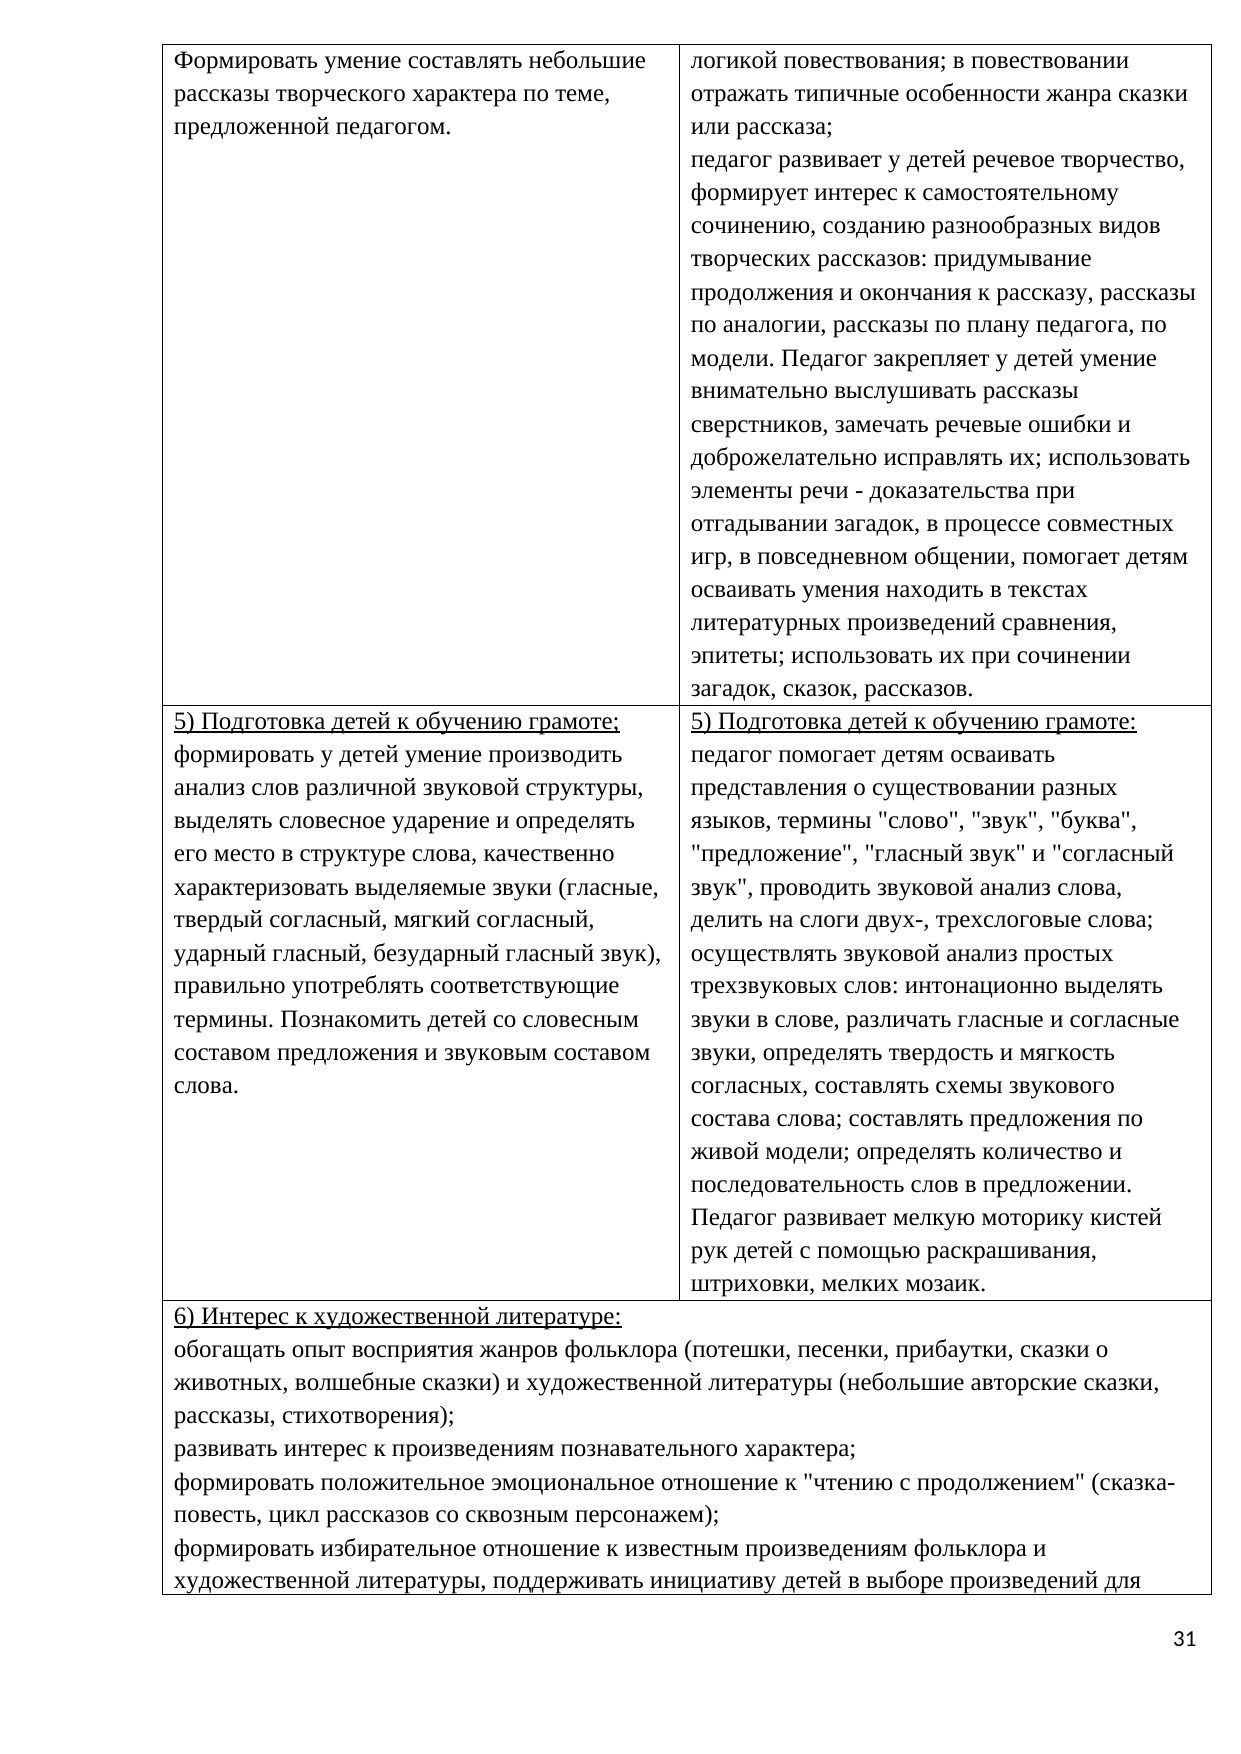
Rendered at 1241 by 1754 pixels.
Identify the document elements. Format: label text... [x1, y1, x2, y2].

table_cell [680, 45, 1211, 705]
table_cell 5) Подготовка детей к обучению грамоте; формировать у детей умение производить анализ слов различной звуковой структуры, выделять словесное ударение и определять его место в структуре слова, качественно характеризовать выделяемые звуки (гласные, твердый согласный, мягкий согласный, ударный гласный, безударный гласный звук), правильно употреблять соответствующие термины. Познакомить детей со словесным составом предложения и звуковым составом слова. [163, 706, 679, 1300]
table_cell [163, 45, 679, 705]
table_cell 5) Подготовка детей к обучению грамоте: педагог помогает детям осваивать представления о существовании разных языков, термины "слово", "звук", "буква", "предложение", "гласный звук" и "согласный звук", проводить звуковой анализ слова, делить на слоги двух-, трехслоговые слова; осуществлять звуковой анализ простых трехзвуковых слов: интонационно выделять звуки в слове, различать гласные и согласные звуки, определять твердость и мягкость согласных, составлять схемы звукового состава слова; составлять предложения по живой модели; определять количество и последовательность слов в предложении. Педагог развивает мелкую моторику кистей рук детей с помощью раскрашивания, штриховки, мелких мозаик. [680, 706, 1211, 1300]
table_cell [163, 1301, 1211, 1594]
